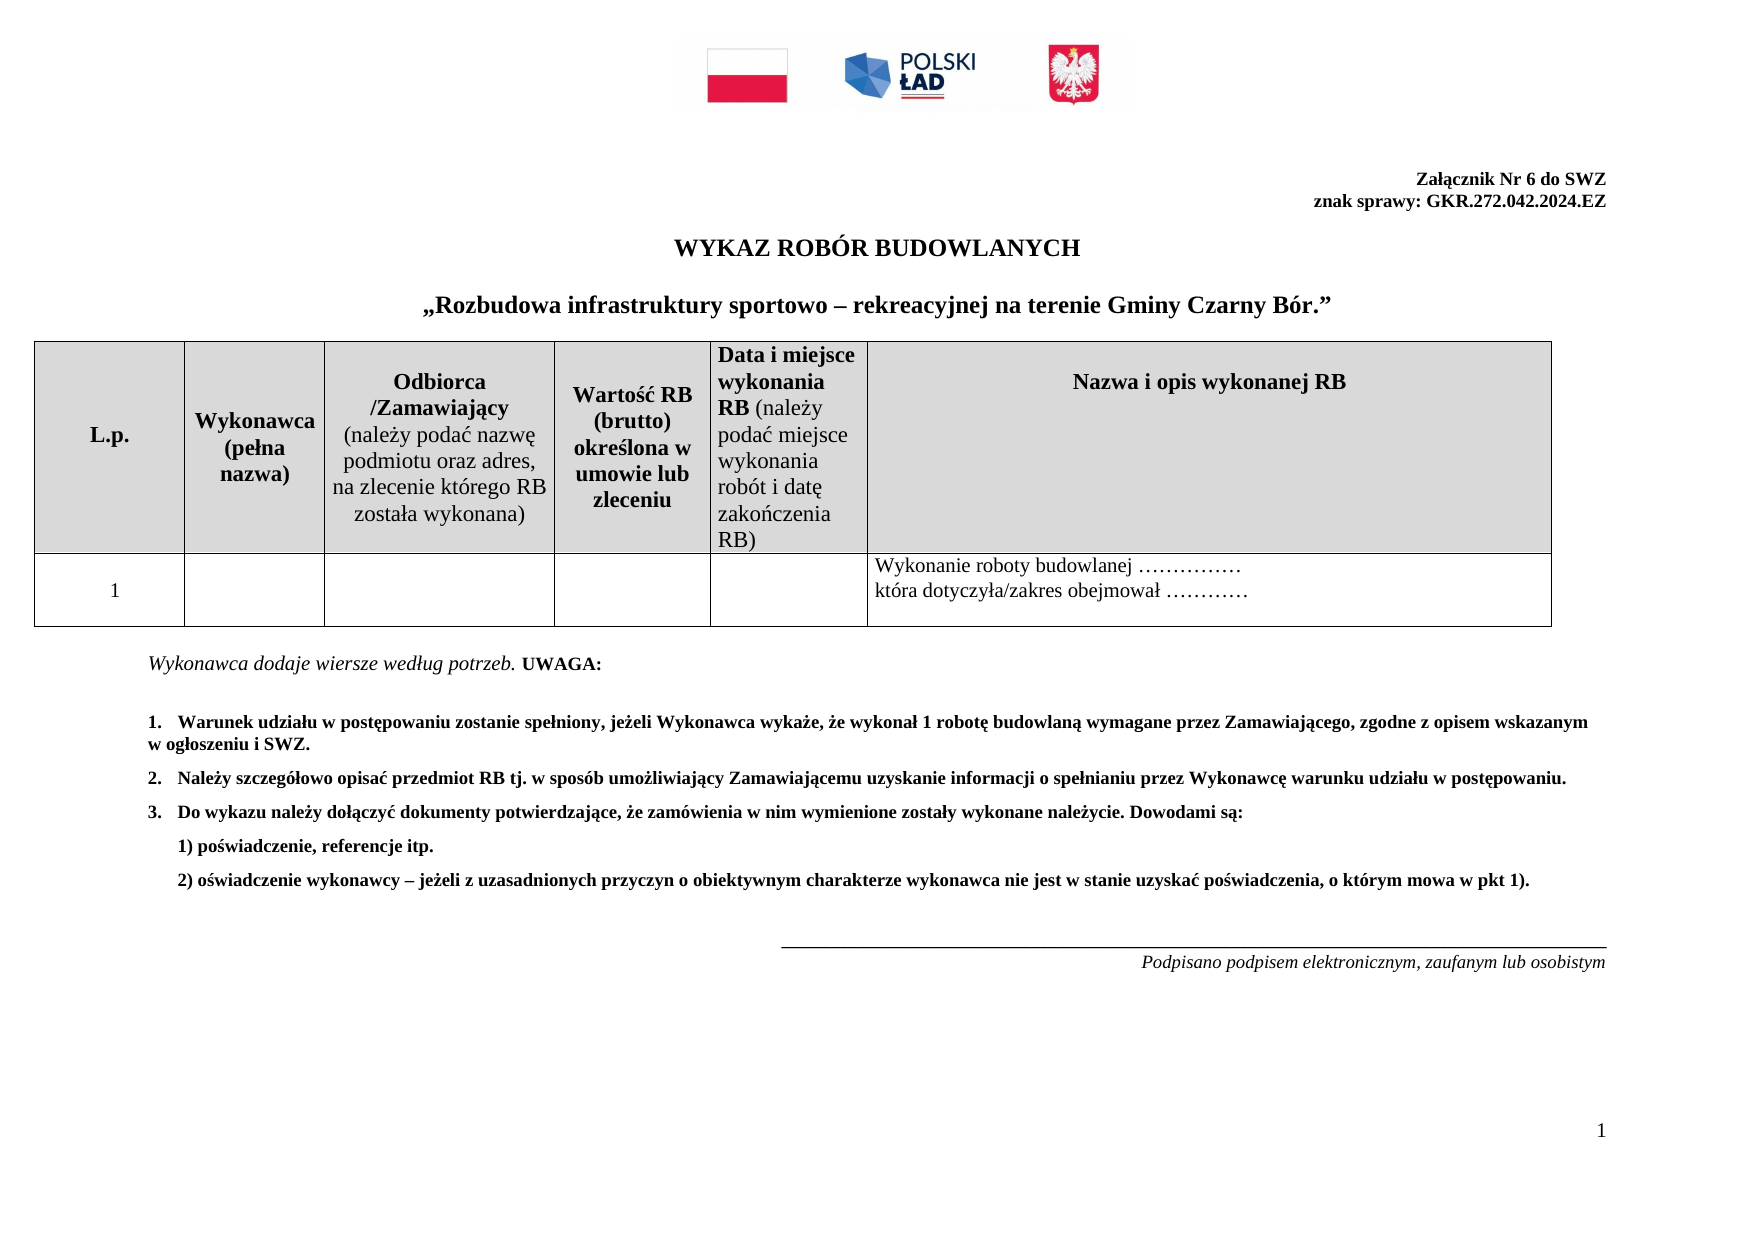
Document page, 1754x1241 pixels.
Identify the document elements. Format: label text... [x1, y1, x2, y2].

table_header Wykonawca (pełna nazwa) [185, 342, 324, 552]
text __________________________________________________________________ [148, 922, 1606, 951]
table_header Odbiorca /Zamawiający (należy podać nazwę podmiotu oraz adres, na zlecenie którego RB została wykonana) [325, 342, 554, 552]
table_cell 1 [35, 554, 184, 626]
text Podpisano podpisem elektronicznym, zaufanym lub osobistym [148, 951, 1606, 973]
table_cell [555, 554, 710, 626]
text „Rozbudowa infrastruktury sportowo – rekreacyjnej na terenie Gminy Czarny Bór.” [148, 290, 1606, 319]
text 2) oświadczenie wykonawcy – jeżeli z uzasadnionych przyczyn o obiektywnym charakterze wykonawca nie jest w stanie uzyskać poświadczenia, o którym mowa w pkt 1). [177, 869, 1606, 891]
text Załącznik Nr 6 do SWZ [148, 168, 1606, 189]
text WYKAZ ROBÓR BUDOWLANYCH [148, 233, 1606, 261]
picture [673, 37, 1133, 113]
text Wykonawca dodaje wiersze według potrzeb. UWAGA: [148, 651, 1606, 675]
table_header Wartość RB (brutto) określona w umowie lub zleceniu [555, 342, 710, 552]
table_cell Wykonanie roboty budowlanej …………… która dotyczyła/zakres obejmował ………… [868, 554, 1551, 626]
text 3. Do wykazu należy dołączyć dokumenty potwierdzające, że zamówienia w nim wymienione zostały wykonane należycie. Dowodami są: [148, 801, 1606, 823]
table_header Data i miejsce wykonania RB (należy podać miejsce wykonania robót i datę zakończenia RB) [711, 342, 867, 552]
table_cell [711, 554, 867, 626]
table_header L.p. [35, 342, 184, 552]
text 2. Należy szczegółowo opisać przedmiot RB tj. w sposób umożliwiający Zamawiającemu uzyskanie informacji o spełnianiu przez Wykonawcę warunku udziału w postępowaniu. [148, 767, 1606, 788]
table_header Nazwa i opis wykonanej RB [868, 342, 1551, 552]
text znak sprawy: GKR.272.042.2024.EZ [148, 189, 1606, 211]
table_cell [185, 554, 324, 626]
table_cell [325, 554, 554, 626]
text 1) poświadczenie, referencje itp. [177, 835, 1606, 857]
text 1. Warunek udziału w postępowaniu zostanie spełniony, jeżeli Wykonawca wykaże, że wykonał 1 robotę budowlaną wymagane przez Zamawiającego, zgodne z opisem wskazanym w ogłoszeniu i SWZ. [148, 711, 1606, 754]
